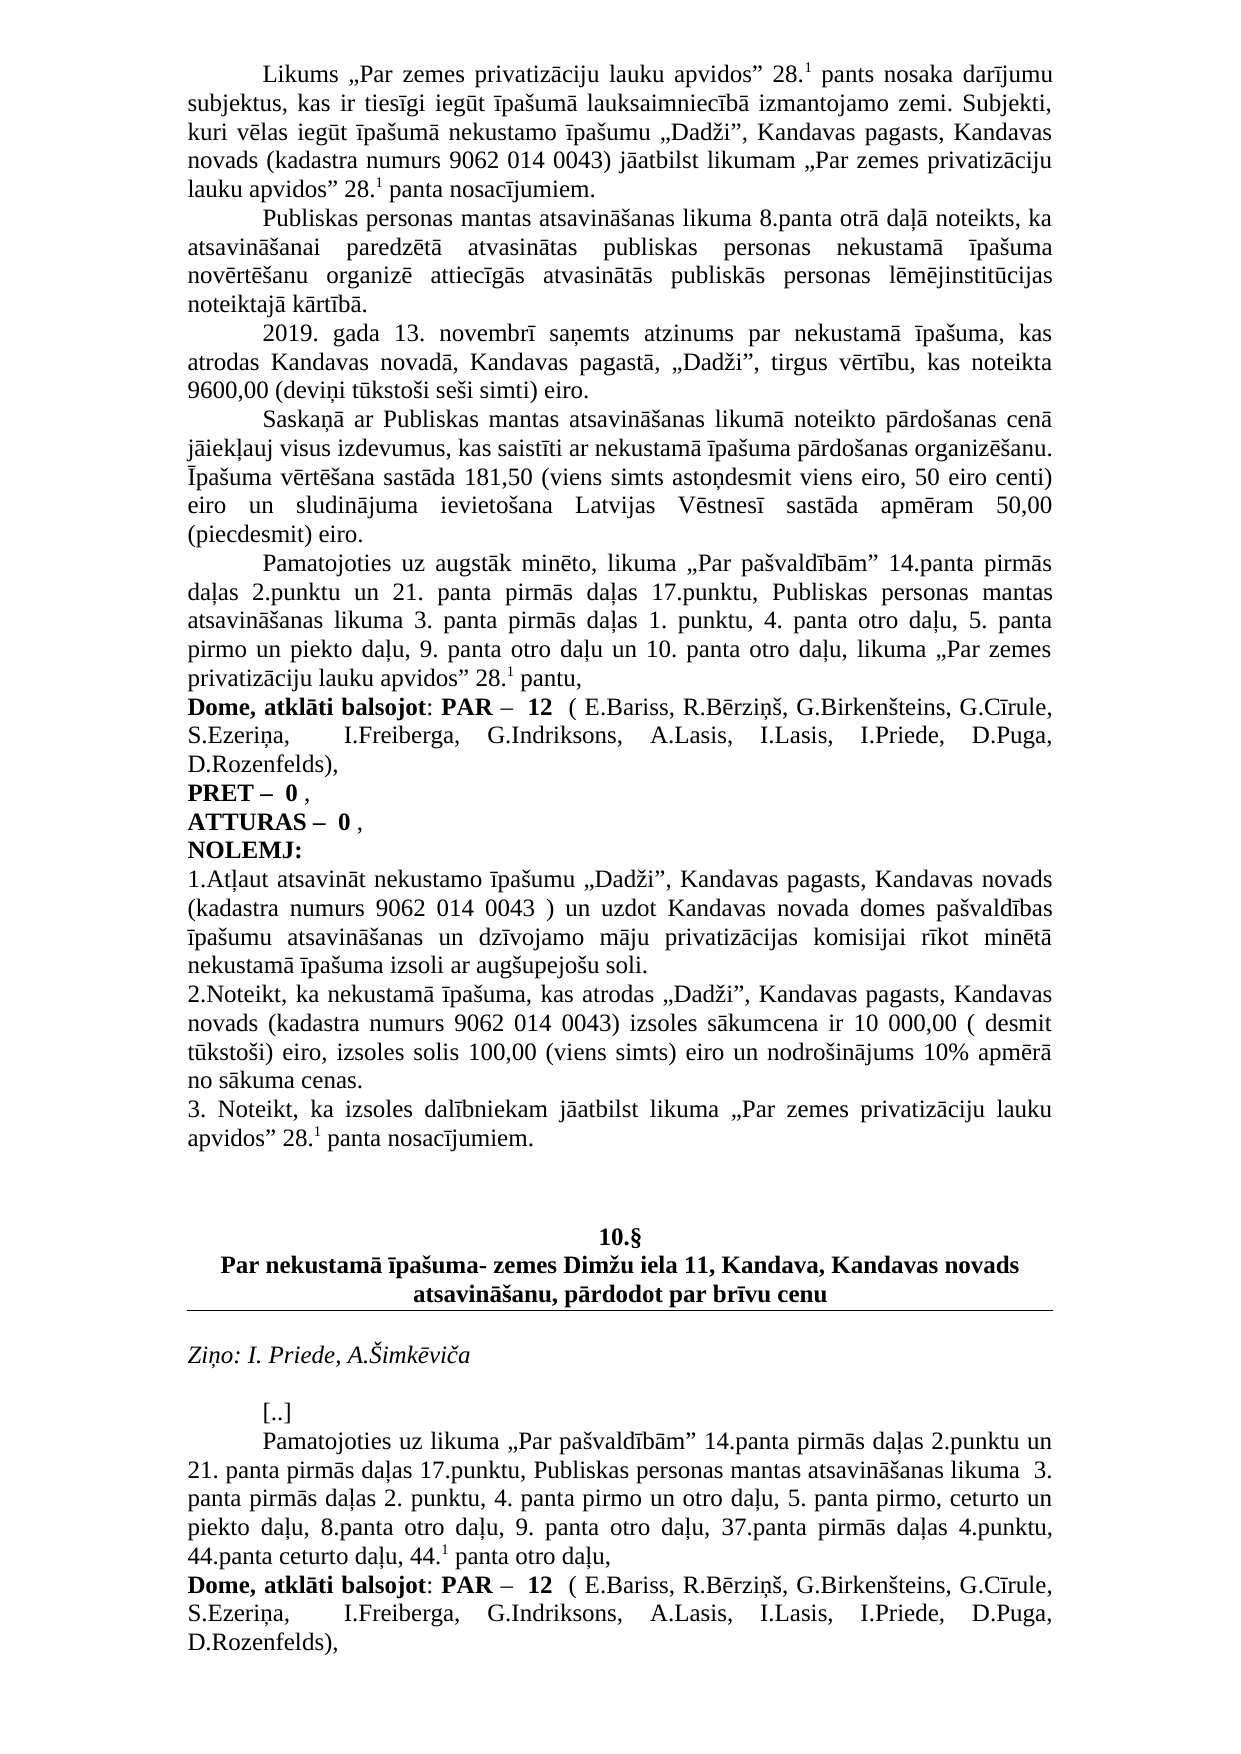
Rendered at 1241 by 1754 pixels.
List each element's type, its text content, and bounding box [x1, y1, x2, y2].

text 1.Atļaut atsavināt nekustamo īpašumu „Dadži”, Kandavas pagasts, Kandavas novads (kadastra numurs 9062 014 0043 ) un uzdot Kandavas novada domes pašvaldības īpašumu atsavināšanas un dzīvojamo māju privatizācijas komisijai rīkot minētā nekustamā īpašuma izsoli ar augšupejošu soli. [187, 864, 1053, 979]
text Publiskas personas mantas atsavināšanas likuma 8.panta otrā daļā noteikts, ka atsavināšanai paredzētā atvasinātas publiskas personas nekustamā īpašuma novērtēšanu organizē attiecīgās atvasinātās publiskās personas lēmējinstitūcijas noteiktajā kārtībā. [187, 203, 1053, 318]
text Dome, atklāti balsojot: PAR – 12 ( E.Bariss, R.Bērziņš, G.Birkenšteins, G.Cīrule, S.Ezeriņa, I.Freiberga, G.Indriksons, A.Lasis, I.Lasis, I.Priede, D.Puga, D.Rozenfelds), [187, 1570, 1053, 1656]
text Saskaņā ar Publiskas mantas atsavināšanas likumā noteikto pārdošanas cenā jāiekļauj visus izdevumus, kas saistīti ar nekustamā īpašuma pārdošanas organizēšanu. Īpašuma vērtēšana sastāda 181,50 (viens simts astoņdesmit viens eiro, 50 eiro centi) eiro un sludinājuma ievietošana Latvijas Vēstnesī sastāda apmēram 50,00 (piecdesmit) eiro. [187, 404, 1053, 548]
text PRET – 0 , [187, 778, 1053, 807]
text NOLEMJ: [187, 835, 1053, 864]
text Pamatojoties uz augstāk minēto, likuma „Par pašvaldībām” 14.panta pirmās daļas 2.punktu un 21. panta pirmās daļas 17.punktu, Publiskas personas mantas atsavināšanas likuma 3. panta pirmās daļas 1. punktu, 4. panta otro daļu, 5. panta pirmo un piekto daļu, 9. panta otro daļu un 10. panta otro daļu, likuma „Par zemes privatizāciju lauku apvidos” 28.1 pantu, [187, 548, 1053, 692]
text Pamatojoties uz likuma „Par pašvaldībām” 14.panta pirmās daļas 2.punktu un 21. panta pirmās daļas 17.punktu, Publiskas personas mantas atsavināšanas likuma 3. panta pirmās daļas 2. punktu, 4. panta pirmo un otro daļu, 5. panta pirmo, ceturto un piekto daļu, 8.panta otro daļu, 9. panta otro daļu, 37.panta pirmās daļas 4.punktu, 44.panta ceturto daļu, 44.1 panta otro daļu, [187, 1426, 1053, 1570]
text [..] [187, 1397, 1053, 1426]
text Ziņo: I. Priede, A.Šimkēviča [187, 1340, 1053, 1368]
text 2.Noteikt, ka nekustamā īpašuma, kas atrodas „Dadži”, Kandavas pagasts, Kandavas novads (kadastra numurs 9062 014 0043) izsoles sākumcena ir 10 000,00 ( desmit tūkstoši) eiro, izsoles solis 100,00 (viens simts) eiro un nodrošinājums 10% apmērā no sākuma cenas. [187, 979, 1053, 1094]
text Dome, atklāti balsojot: PAR – 12 ( E.Bariss, R.Bērziņš, G.Birkenšteins, G.Cīrule, S.Ezeriņa, I.Freiberga, G.Indriksons, A.Lasis, I.Lasis, I.Priede, D.Puga, D.Rozenfelds), [187, 692, 1053, 778]
text 3. Noteikt, ka izsoles dalībniekam jāatbilst likuma „Par zemes privatizāciju lauku apvidos” 28.1 panta nosacījumiem. [187, 1094, 1053, 1152]
text 10.§ [187, 1222, 1053, 1250]
text ATTURAS – 0 , [187, 807, 1053, 835]
text 2019. gada 13. novembrī saņemts atzinums par nekustamā īpašuma, kas atrodas Kandavas novadā, Kandavas pagastā, „Dadži”, tirgus vērtību, kas noteikta 9600,00 (deviņi tūkstoši seši simti) eiro. [187, 318, 1053, 404]
text Par nekustamā īpašuma- zemes Dimžu iela 11, Kandava, Kandavas novads atsavināšanu, pārdodot par brīvu cenu [187, 1250, 1053, 1310]
text Likums „Par zemes privatizāciju lauku apvidos” 28.1 pants nosaka darījumu subjektus, kas ir tiesīgi iegūt īpašumā lauksaimniecībā izmantojamo zemi. Subjekti, kuri vēlas iegūt īpašumā nekustamo īpašumu „Dadži”, Kandavas pagasts, Kandavas novads (kadastra numurs 9062 014 0043) jāatbilst likumam „Par zemes privatizāciju lauku apvidos” 28.1 panta nosacījumiem. [187, 59, 1053, 203]
